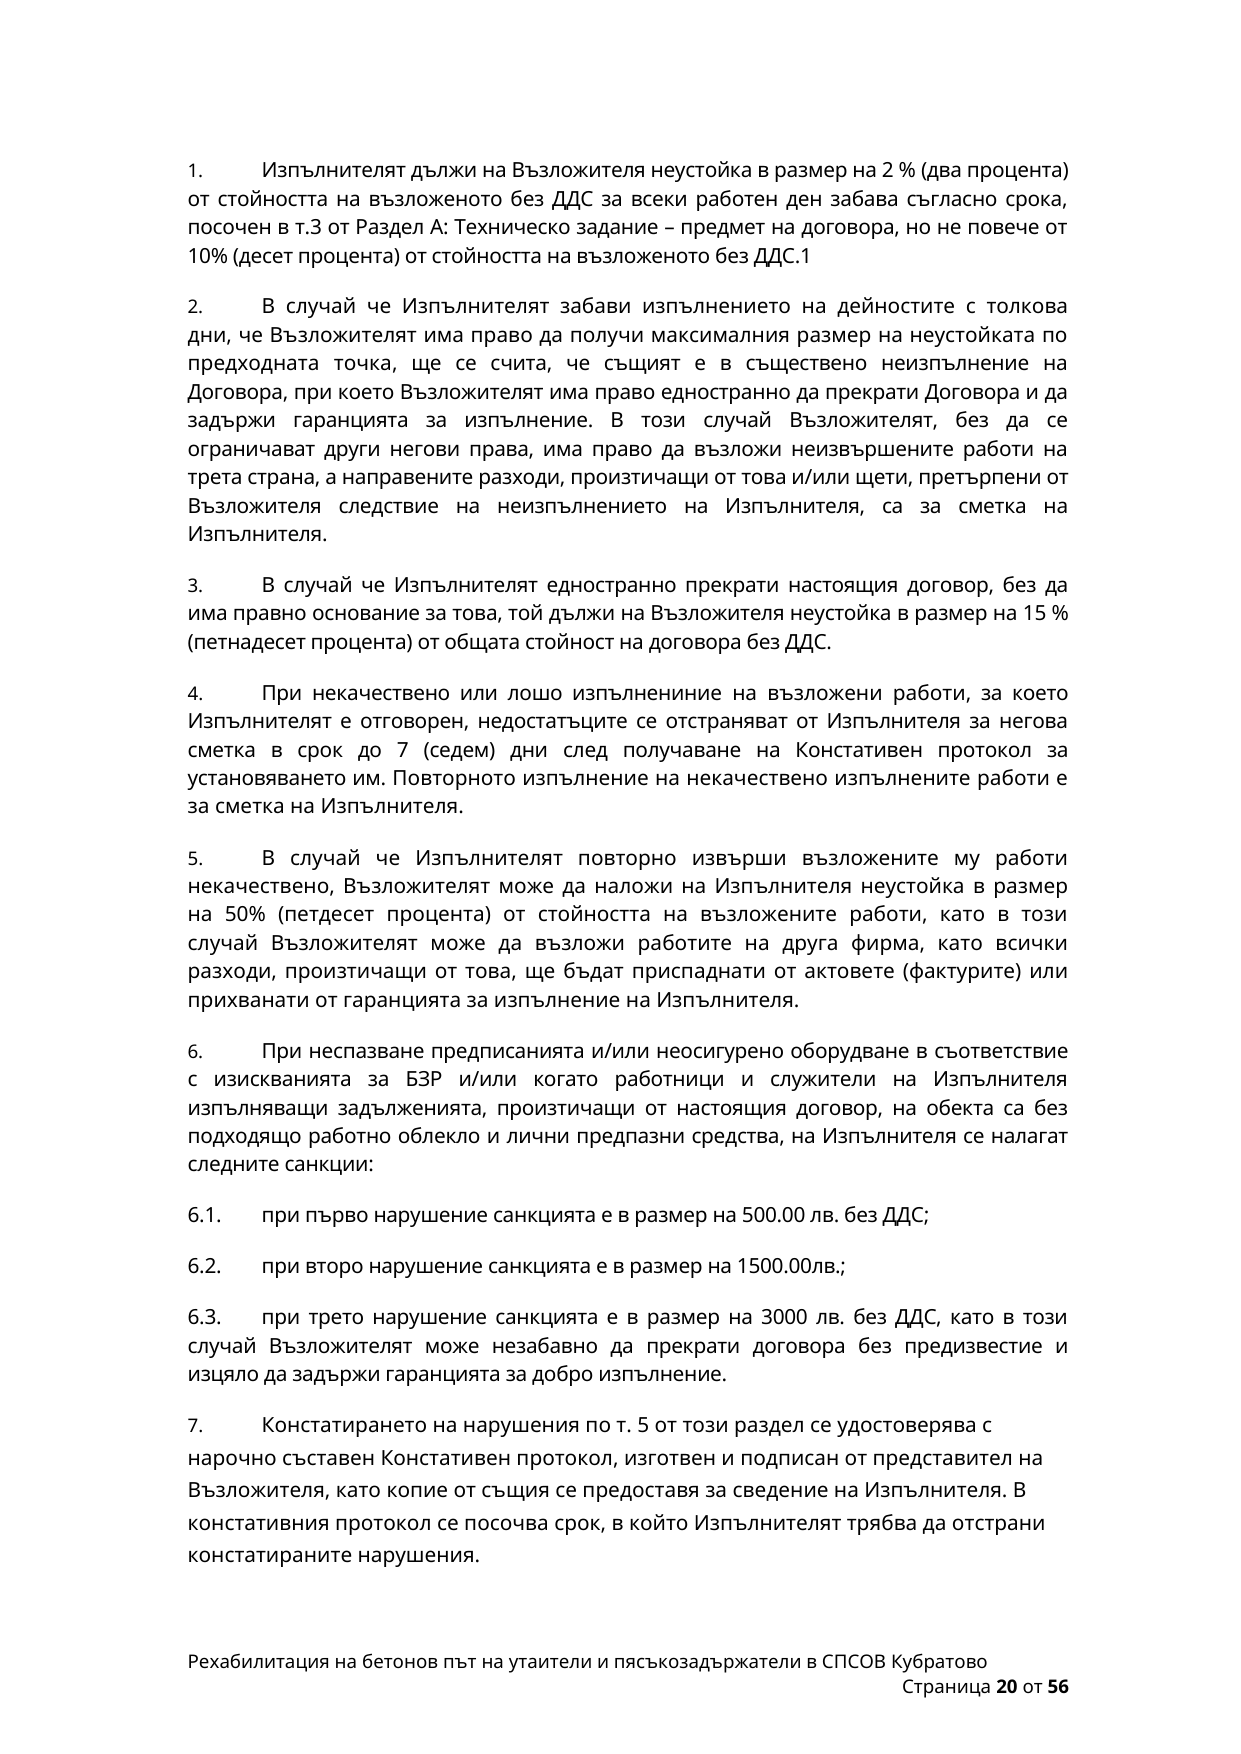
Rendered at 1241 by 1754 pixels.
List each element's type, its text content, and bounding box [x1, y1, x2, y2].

list При некачествено или лошо изпълнениние на възложени работи, за което Изпълнителят е отговорен, недостатъците се отстраняват от Изпълнителя за негова сметка в срок до 7 (седем) дни след получаване на Констативен протокол за установяването им. Повторното изпълнение на некачествено изпълнените работи е за сметка на Изпълнителя. [187, 678, 1069, 820]
list В случай че Изпълнителят повторно извърши възложените му работи некачествено, Възложителят може да наложи на Изпълнителя неустойка в размер на 50% (петдесет процента) от стойността на възложените работи, като в този случай Възложителят може да възложи работите на друга фирма, като всички разходи, произтичащи от това, ще бъдат приспаднати от актовете (фактурите) или прихванати от гаранцията за изпълнение на Изпълнителя. [187, 843, 1069, 1013]
list при трето нарушение санкцията е в размер на 3000 лв. без ДДС, като в този случай Възложителят може незабавно да прекрати договора без предизвестие и изцяло да задържи гаранцията за добро изпълнение. [187, 1302, 1069, 1388]
list При неспазване предписанията и/или неосигурено оборудване в съответствие с изискванията за БЗР и/или когато работници и служители на Изпълнителя изпълняващи задълженията, произтичащи от настоящия договор, на обекта са без подходящо работно облекло и лични предпазни средства, на Изпълнителя се налагат следните санкции: [187, 1036, 1069, 1178]
list В случай че Изпълнителят забави изпълнението на дейностите с толкова дни, че Възложителят има право да получи максималния размер на неустойката по предходната точка, ще се счита, че същият е в съществено неизпълнение на Договора, при което Възложителят има право едностранно да прекрати Договора и да задържи гаранцията за изпълнение. В този случай Възложителят, без да се ограничават други негови права, има право да възложи неизвършените работи на трета страна, а направените разходи, произтичащи от това и/или щети, претърпени от Възложителя следствие на неизпълнението на Изпълнителя, са за сметка на Изпълнителя. [187, 292, 1069, 548]
list Констатирането на нарушения по т. 5 от този раздел се удостоверява с нарочно съставен Констативен протокол, изготвен и подписан от представител на Възложителя, като копие от същия се предоставя за сведение на Изпълнителя. В констативния протокол се посочва срок, в който Изпълнителят трябва да отстрани констатираните нарушения. [187, 1410, 1069, 1569]
list при второ нарушение санкцията е в размер на 1500.00лв.; [187, 1251, 1069, 1280]
list Изпълнителят дължи на Възложителя неустойка в размер на 2 % (два процента) от стойността на възложеното без ДДС за всеки работен ден забава съгласно срока, посочен в т.3 от Раздел А: Техническо задание – предмет на договора, но не повече от 10% (десет процента) от стойността на възложеното без ДДС.1 [187, 155, 1069, 269]
list В случай че Изпълнителят едностранно прекрати настоящия договор, без да има правно основание за това, той дължи на Възложителя неустойка в размер на 15 % (петнадесет процента) от общата стойност на договора без ДДС. [187, 570, 1069, 655]
list при първо нарушение санкцията е в размер на 500.00 лв. без ДДС; [187, 1200, 1069, 1229]
